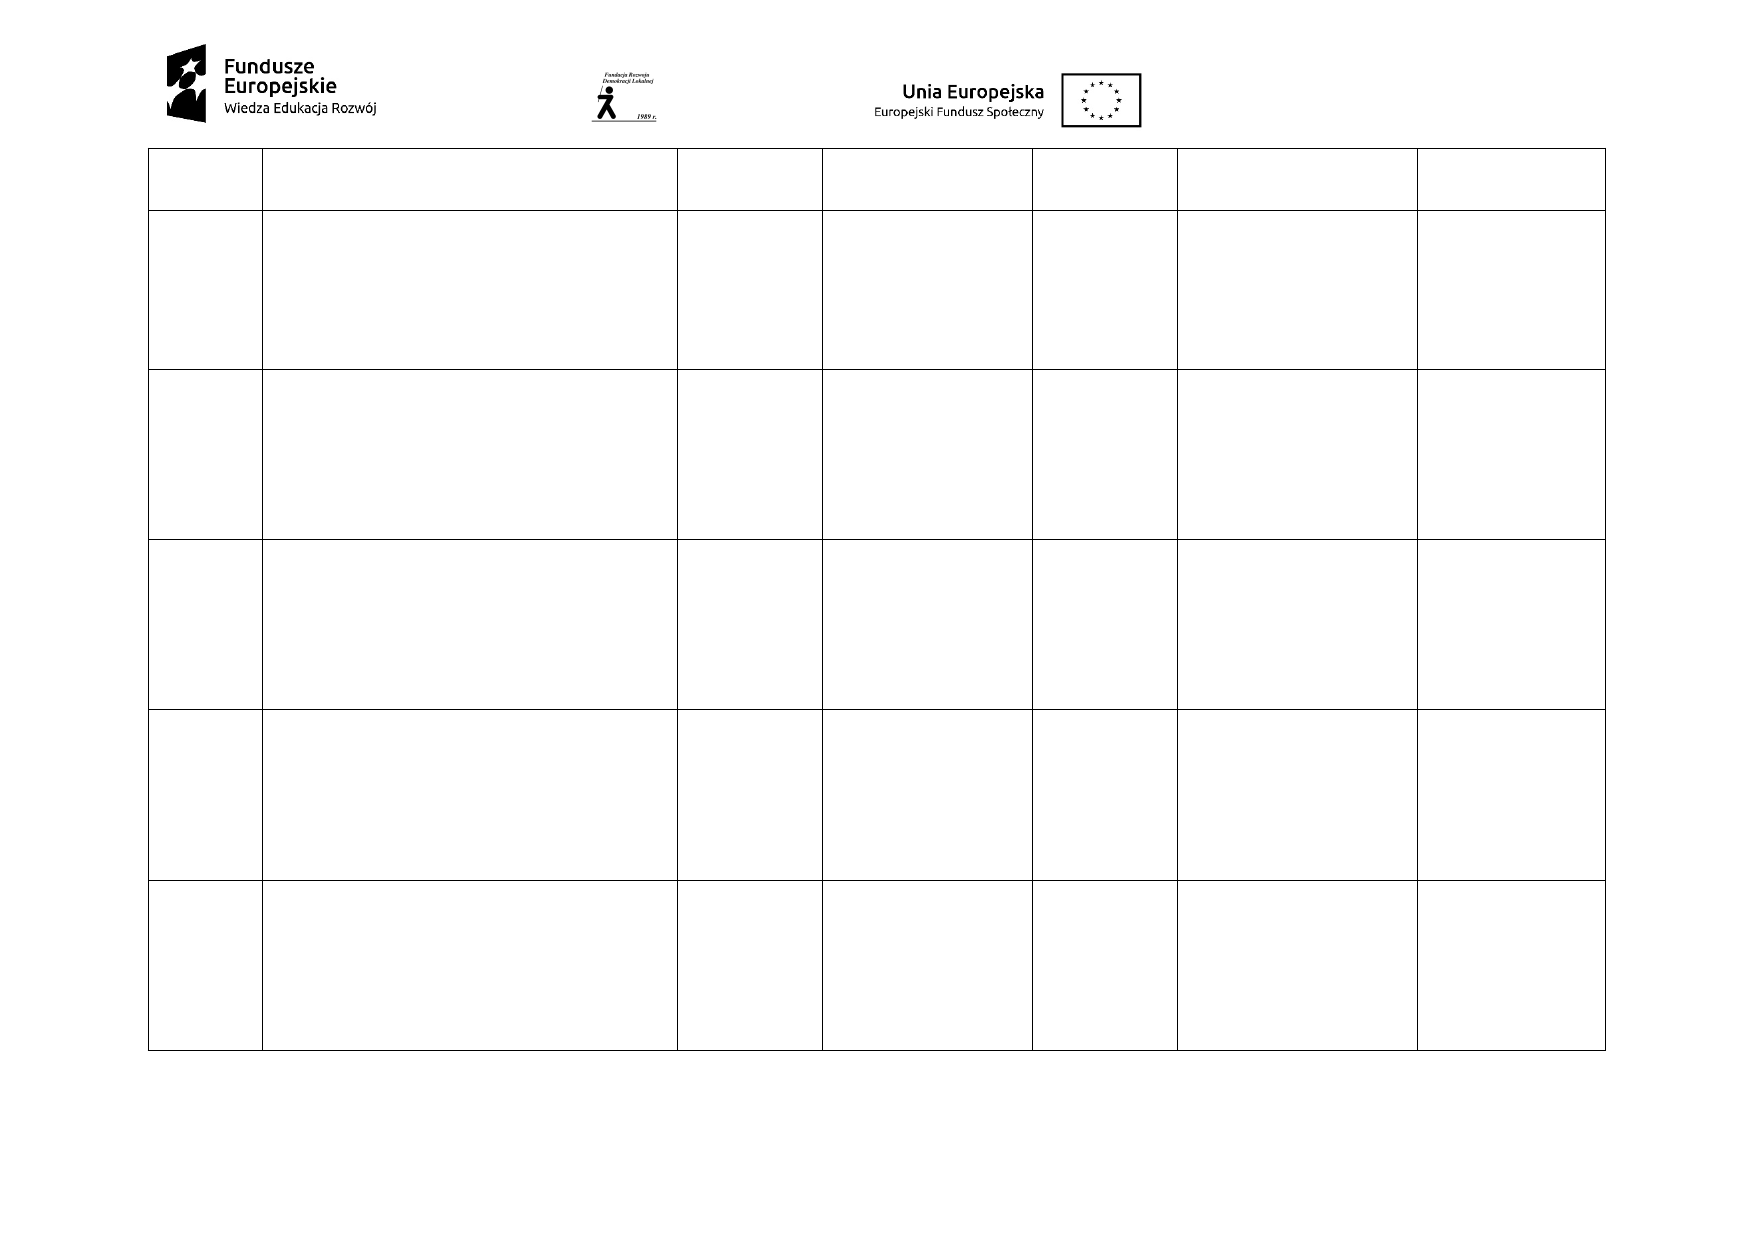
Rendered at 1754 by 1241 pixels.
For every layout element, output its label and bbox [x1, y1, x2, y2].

table_cell [678, 540, 822, 709]
table_cell [1178, 211, 1417, 369]
table_cell [1033, 881, 1177, 1050]
table_cell [149, 881, 262, 1050]
table_cell [263, 370, 677, 539]
table_cell [678, 149, 822, 210]
table_cell [1033, 710, 1177, 879]
table_cell [1418, 211, 1605, 369]
table_cell [149, 710, 262, 879]
table_cell [1178, 540, 1417, 709]
table_cell [1178, 710, 1417, 879]
table_cell [1418, 370, 1605, 539]
table_cell [1178, 881, 1417, 1050]
table_cell [263, 881, 677, 1050]
table_cell [1033, 149, 1177, 210]
table_cell [1178, 370, 1417, 539]
table_cell [823, 881, 1032, 1050]
table_cell [678, 881, 822, 1050]
table_cell [263, 710, 677, 879]
table_cell [149, 540, 262, 709]
picture [857, 55, 1159, 145]
table_cell [1033, 211, 1177, 369]
table_cell [823, 370, 1032, 539]
table_cell [823, 540, 1032, 709]
table_cell [149, 149, 262, 210]
table_cell [263, 149, 677, 210]
table_cell [263, 540, 677, 709]
table_cell [149, 370, 262, 539]
table_cell [263, 211, 677, 369]
table_cell [678, 211, 822, 369]
picture [147, 24, 395, 142]
table_cell [1418, 710, 1605, 879]
table_cell [149, 211, 262, 369]
table_cell [678, 710, 822, 879]
table_cell [1418, 149, 1605, 210]
table_cell [1033, 370, 1177, 539]
table_cell [1178, 149, 1417, 210]
table_cell [678, 370, 822, 539]
table_cell [823, 710, 1032, 879]
table_cell [1418, 540, 1605, 709]
table_cell [823, 211, 1032, 369]
table_cell [1418, 881, 1605, 1050]
table_cell [1033, 540, 1177, 709]
table_cell [823, 149, 1032, 210]
